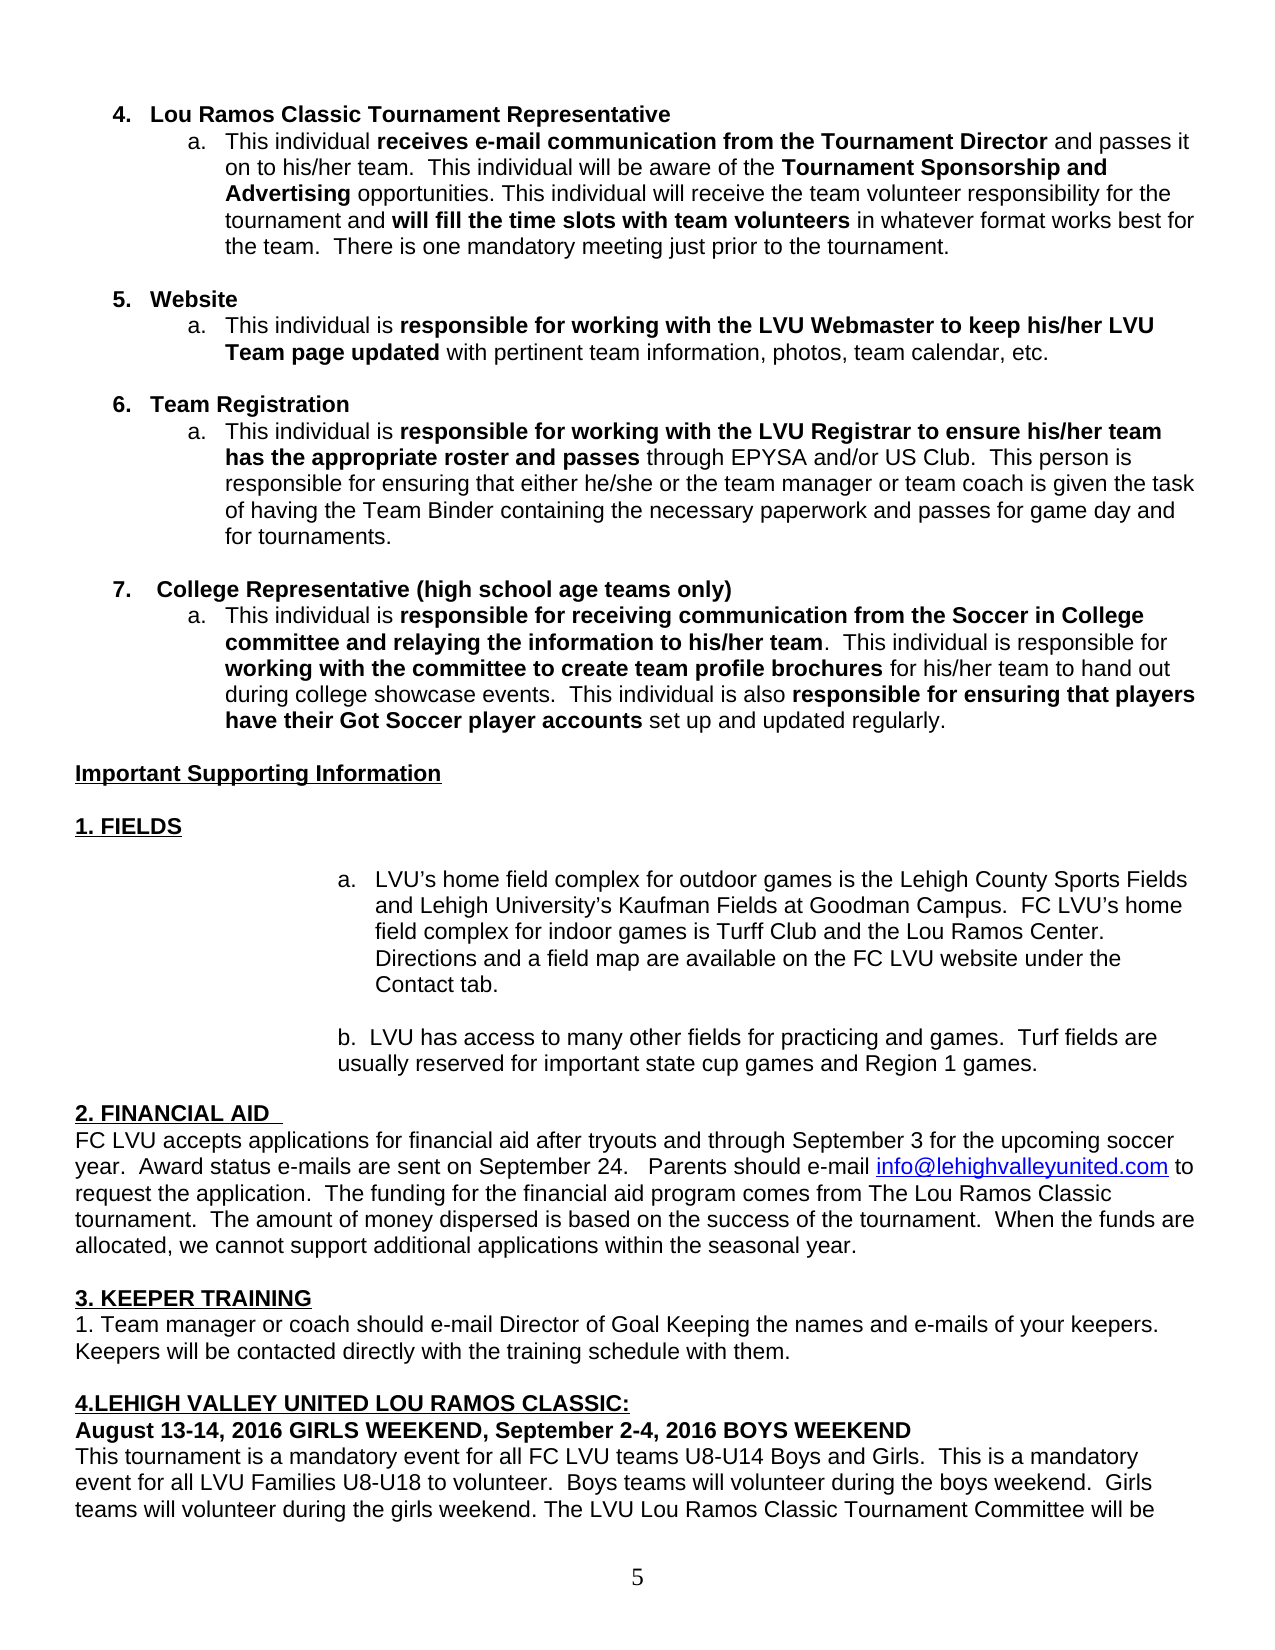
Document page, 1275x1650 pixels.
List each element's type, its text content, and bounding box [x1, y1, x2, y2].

text 1. FIELDS [75, 813, 1200, 839]
list Team Registration [112, 391, 1200, 418]
list This individual receives e-mail communication from the Tournament Director and passes it on to his/her team. This individual will be aware of the Tournament Sponsorship and Advertising opportunities. This individual will receive the team volunteer responsibility for the tournament and will fill the time slots with team volunteers in whatever format works best for the team. There is one mandatory meeting just prior to the tournament. [187, 128, 1200, 259]
list This individual is responsible for working with the LVU Webmaster to keep his/her LVU Team page updated with pertinent team information, photos, team calendar, etc. [187, 312, 1200, 365]
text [75, 1443, 1200, 1522]
text 2. FINANCIAL AID [75, 1100, 1200, 1127]
list LVU’s home field complex for outdoor games is the Lehigh County Sports Fields and Lehigh University’s Kaufman Fields at Goodman Campus. FC LVU’s home field complex for indoor games is Turff Club and the Lou Ramos Center. Directions and a field map are available on the FC LVU website under the Contact tab. [337, 866, 1200, 997]
text 4.LEHIGH VALLEY UNITED LOU RAMOS CLASSIC: [75, 1390, 1200, 1417]
text August 13-14, 2016 GIRLS WEEKEND, September 2-4, 2016 BOYS WEEKEND [75, 1417, 1200, 1443]
text 3. KEEPER TRAINING [75, 1285, 1200, 1311]
text 1. Team manager or coach should e-mail Director of Goal Keeping the names and e-mails of your keepers. Keepers will be contacted directly with the training schedule with them. [75, 1311, 1200, 1364]
list Lou Ramos Classic Tournament Representative [112, 101, 1200, 128]
list This individual is responsible for working with the LVU Registrar to ensure his/her team has the appropriate roster and passes through EPYSA and/or US Club. This person is responsible for ensuring that either he/she or the team manager or team coach is given the task of having the Team Binder containing the necessary paperwork and passes for game day and for tournaments. [187, 418, 1200, 549]
text b. LVU has access to many other fields for practicing and games. Turf fields are usually reserved for important state cup games and Region 1 games. [337, 1024, 1200, 1076]
text FC LVU accepts applications for financial aid after tryouts and through September 3 for the upcoming soccer year. Award status e-mails are sent on September 24. Parents should e-mail info@lehighvalleyunited.com to request the application. The funding for the financial aid program comes from The Lou Ramos Classic tournament. The amount of money dispersed is based on the success of the tournament. When the funds are allocated, we cannot support additional applications within the seasonal year. [75, 1127, 1200, 1258]
list Website [112, 286, 1200, 312]
list College Representative (high school age teams only) [112, 576, 1200, 602]
text Important Supporting Information [75, 760, 1200, 787]
list This individual is responsible for receiving communication from the Soccer in College committee and relaying the information to his/her team. This individual is responsible for working with the committee to create team profile brochures for his/her team to hand out during college showcase events. This individual is also responsible for ensuring that players have their Got Soccer player accounts set up and updated regularly. [187, 602, 1200, 734]
